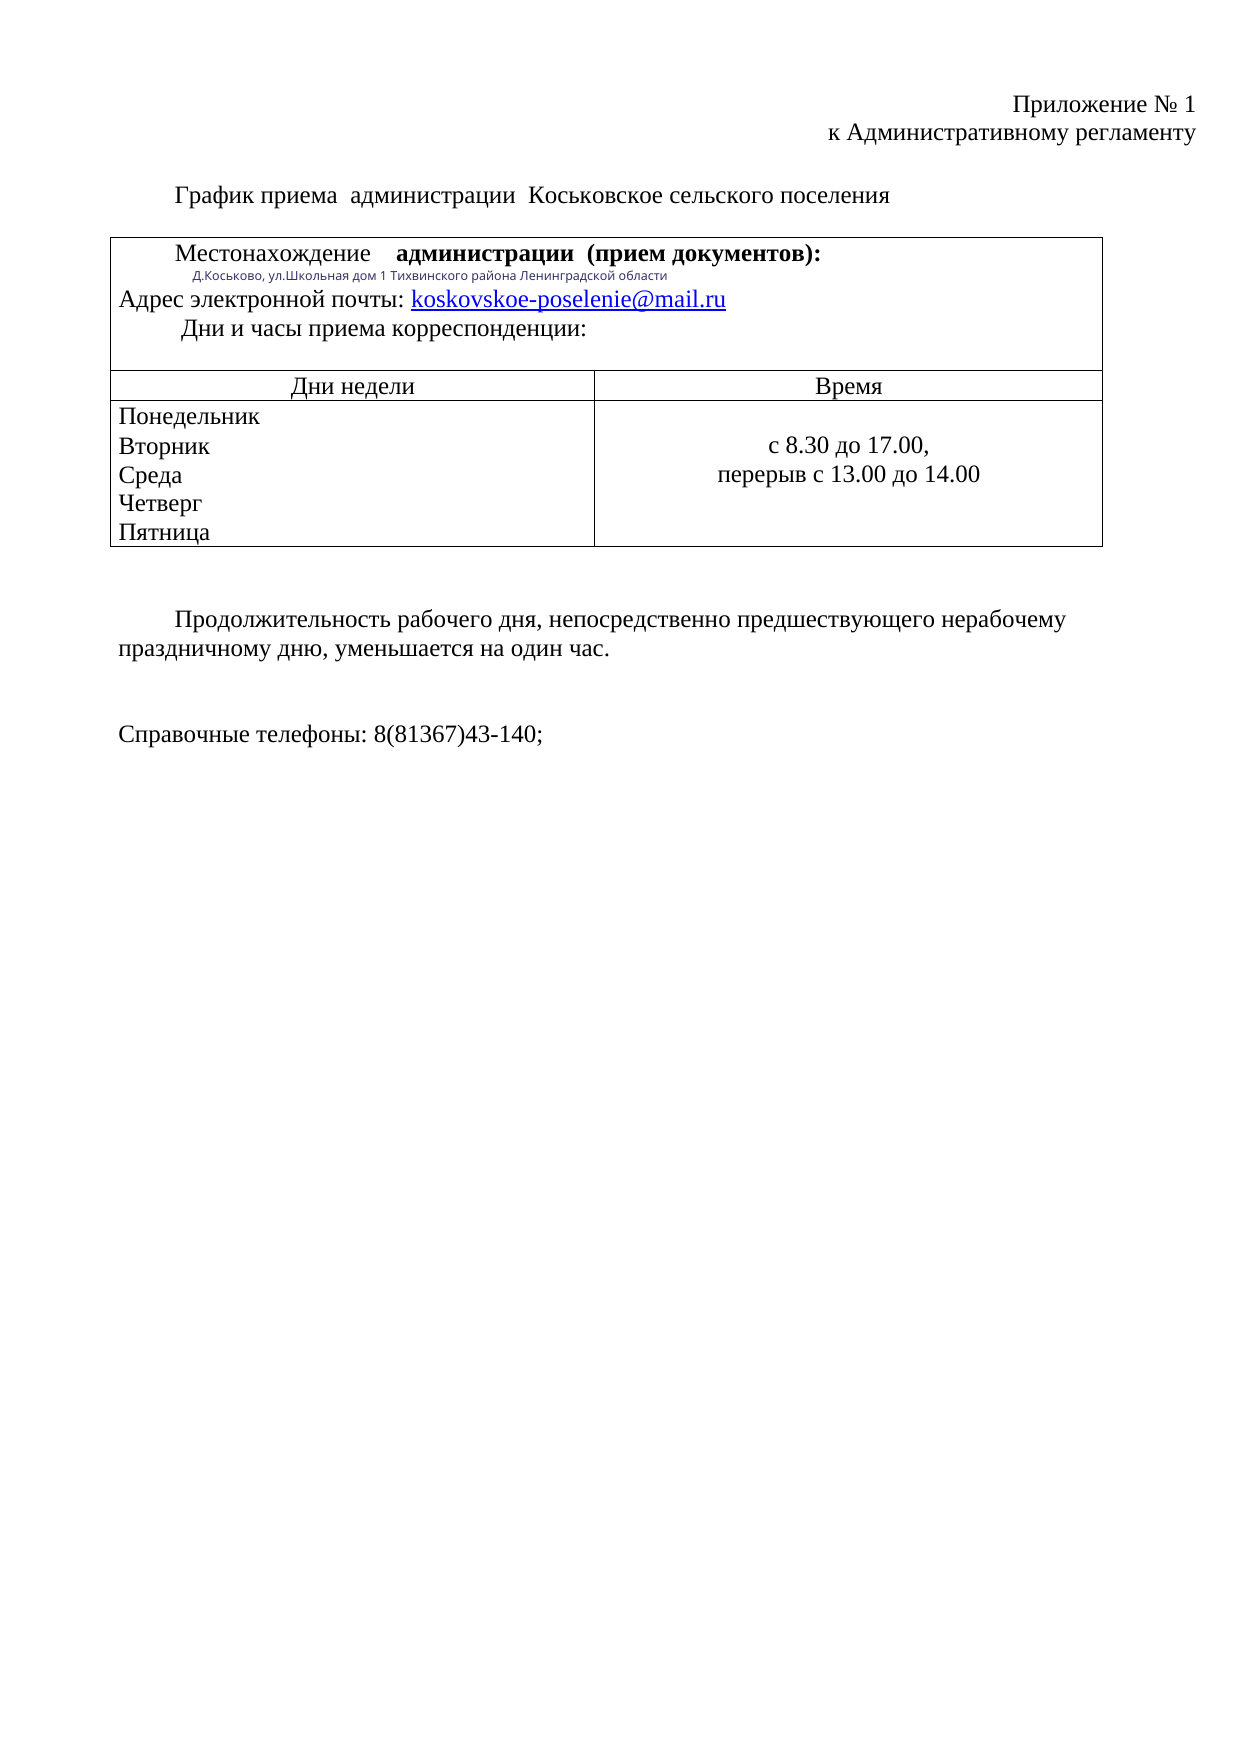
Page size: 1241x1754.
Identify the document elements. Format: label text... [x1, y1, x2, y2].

text График приема администрации Коськовское сельского поселения [118, 180, 1167, 208]
table_cell Пятница [111, 517, 594, 546]
table_cell Четверг [111, 489, 594, 517]
table_cell Понедельник [111, 401, 594, 430]
table_cell Среда [111, 460, 594, 488]
table_cell Дни недели [111, 371, 594, 400]
table_header Местонахождение администрации (прием документов): Д.Коськово, ул.Школьная дом 1 Тихвинского района Ленинградской области Адрес электронной почты: koskovskoe-poselenie@mail.ru Дни и часы приема корреспонденции: [111, 238, 1102, 370]
table_cell Время [595, 371, 1102, 400]
text Справочные телефоны: 8(81367)43-140; [118, 719, 1167, 748]
text Приложение № 1 [118, 89, 1196, 117]
table_cell с 8.30 до 17.00, перерыв с 13.00 до 14.00 [595, 401, 1102, 546]
text Продолжительность рабочего дня, непосредственно предшествующего нерабочему праздничному дню, уменьшается на один час. [118, 604, 1167, 662]
text к Административному регламенту [59, 117, 1196, 146]
table_cell Вторник [111, 430, 594, 460]
